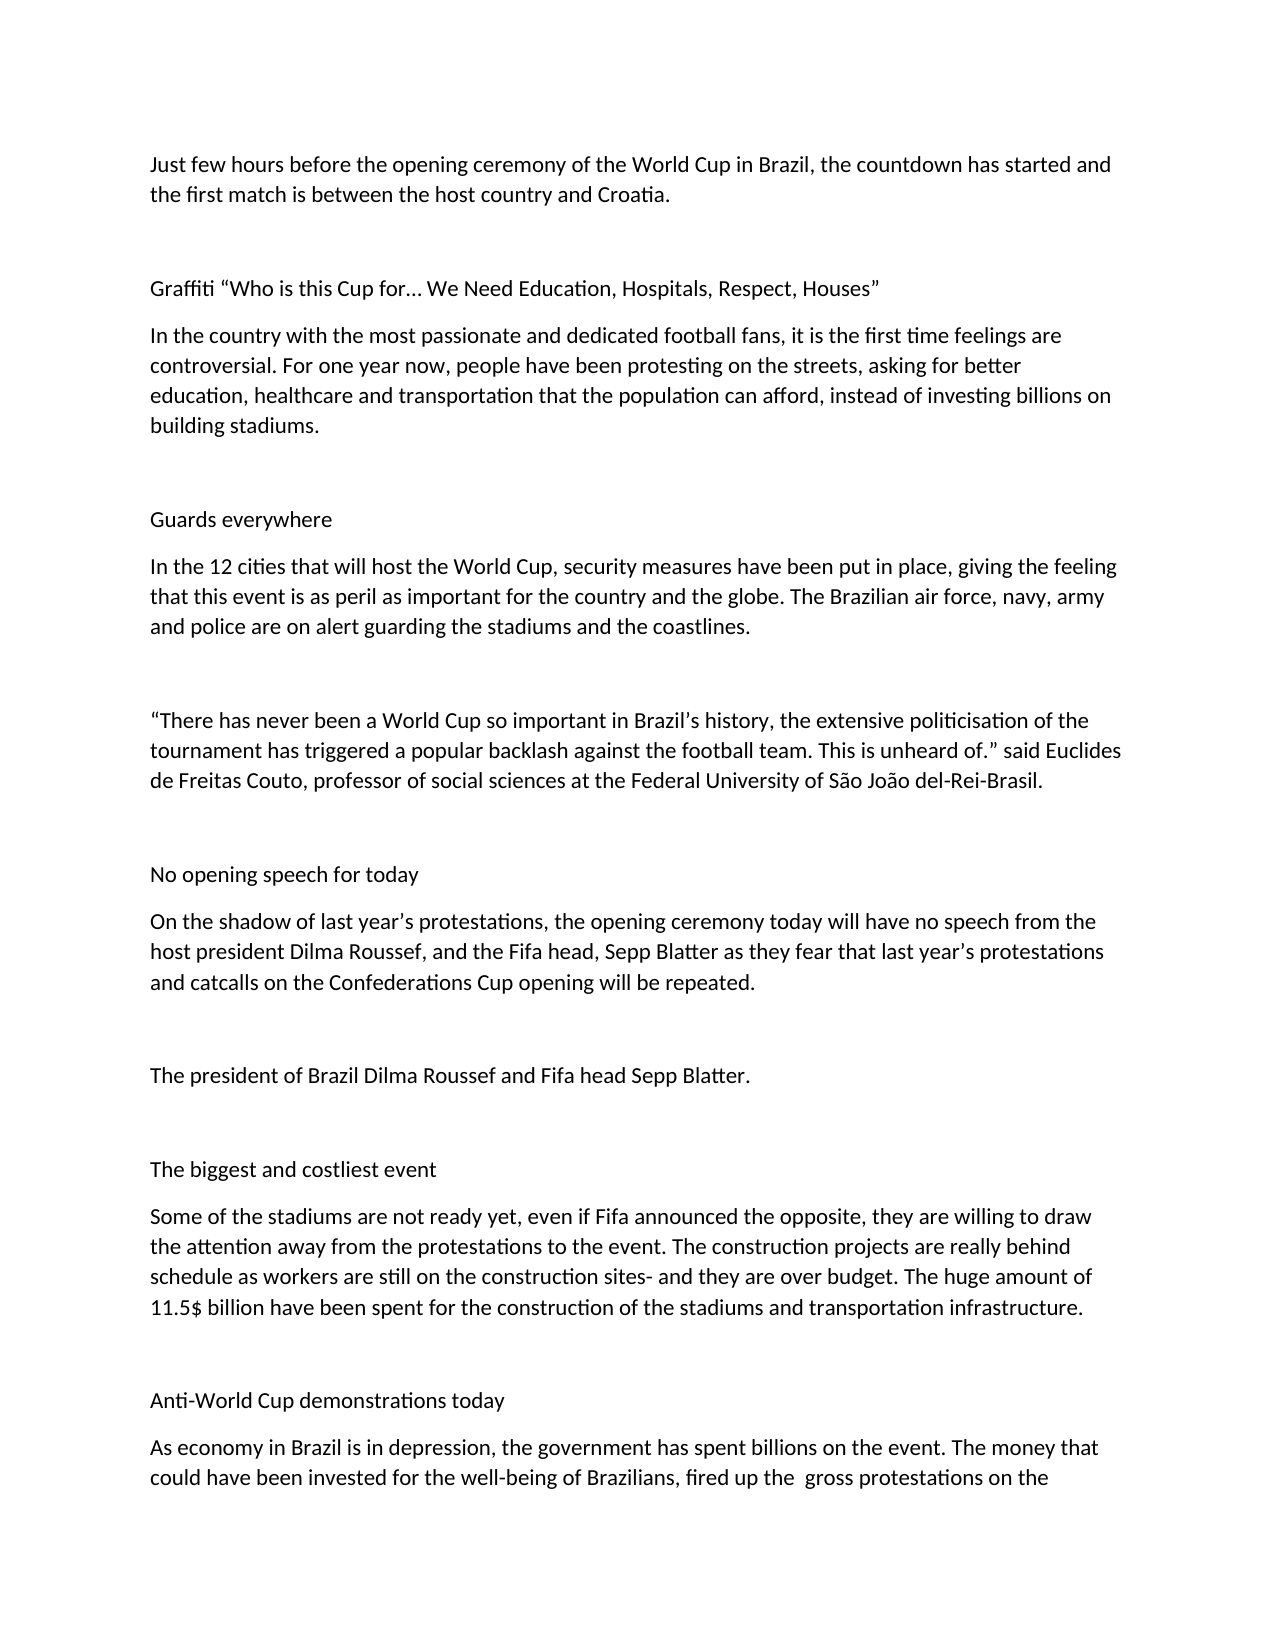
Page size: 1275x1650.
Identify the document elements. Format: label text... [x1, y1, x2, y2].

text The biggest and costliest event [150, 1155, 1125, 1183]
text Anti-World Cup demonstrations today [150, 1386, 1125, 1414]
text Guards everywhere [150, 505, 1125, 533]
text Graffiti “Who is this Cup for… We Need Education, Hospitals, Respect, Houses” [150, 274, 1125, 302]
text No opening speech for today [150, 860, 1125, 888]
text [150, 1433, 1125, 1492]
text On the shadow of last year’s protestations, the opening ceremony today will have no speech from the host president Dilma Roussef, and the Fifa head, Sepp Blatter as they fear that last year’s protestations and catcalls on the Confederations Cup opening will be repeated. [150, 907, 1125, 996]
text Some of the stadiums are not ready yet, even if Fifa announced the opposite, they are willing to draw the attention away from the protestations to the event. The construction projects are really behind schedule as workers are still on the construction sites- and they are over budget. The huge amount of 11.5$ billion have been spent for the construction of the stadiums and transportation infrastructure. [150, 1202, 1125, 1321]
text “There has never been a World Cup so important in Brazil’s history, the extensive politicisation of the tournament has triggered a popular backlash against the football team. This is unheard of.” said Euclides de Freitas Couto, professor of social sciences at the Federal University of São João del-Rei-Brasil. [150, 706, 1125, 795]
text Just few hours before the opening ceremony of the World Cup in Brazil, the countdown has started and the first match is between the host country and Croatia. [150, 150, 1125, 208]
text In the 12 cities that will host the World Cup, security measures have been put in place, giving the feeling that this event is as peril as important for the country and the globe. The Brazilian air force, navy, army and police are on alert guarding the stadiums and the coastlines. [150, 552, 1125, 641]
text In the country with the most passionate and dedicated football fans, it is the first time feelings are controversial. For one year now, people have been protesting on the streets, asking for better education, healthcare and transportation that the population can afford, instead of investing billions on building stadiums. [150, 321, 1125, 439]
text The president of Brazil Dilma Roussef and Fifa head Sepp Blatter. [150, 1061, 1125, 1089]
